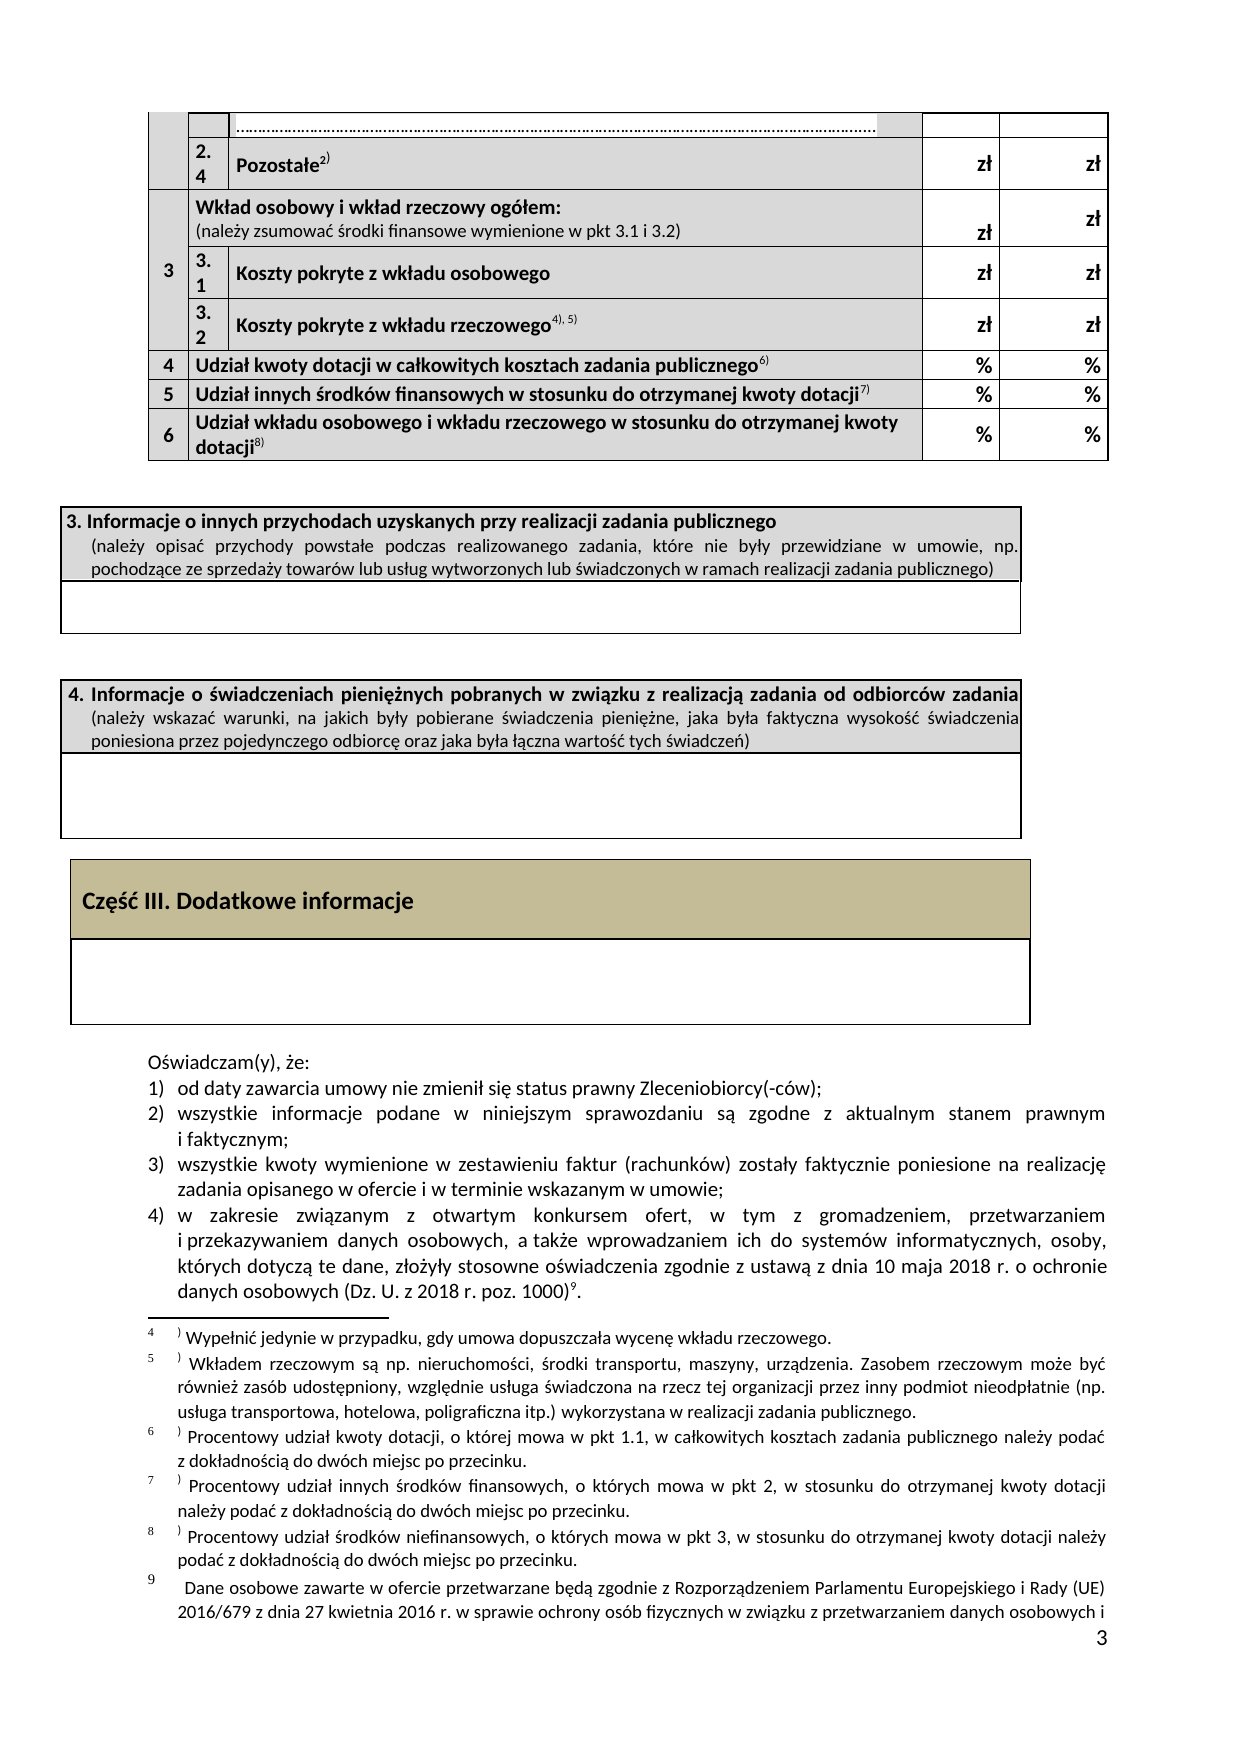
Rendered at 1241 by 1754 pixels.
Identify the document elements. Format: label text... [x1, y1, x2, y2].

table_cell zł [923, 247, 999, 298]
table_cell % [923, 380, 999, 408]
text Oświadczam(y), że: [148, 1049, 1107, 1075]
table_cell Pozostałe2) [229, 138, 922, 189]
table_cell % [923, 351, 999, 379]
table_cell [62, 754, 1020, 837]
table_cell Wkład osobowy i wkład rzeczowy ogółem: (należy zsumować środki finansowe wymienione w pkt 3.1 i 3.2) [189, 190, 922, 246]
table_cell zł [1000, 138, 1107, 189]
table_cell zł [1000, 299, 1107, 350]
table_cell 5 [149, 380, 188, 408]
table_cell [62, 580, 1020, 632]
table_cell 2.4 [189, 138, 228, 189]
table_cell 6 [149, 409, 188, 460]
table_cell zł [923, 138, 999, 189]
table_cell zł [923, 190, 999, 246]
table_cell zł [1000, 190, 1107, 246]
table_cell 3.2 [189, 299, 228, 350]
table_cell [72, 940, 1029, 1023]
table_header 4. Informacje o świadczeniach pieniężnych pobranych w związku z realizacją zadania od odbiorców zadania (należy wskazać warunki, na jakich były pobierane świadczenia pieniężne, jaka była faktyczna wysokość świadczenia poniesiona przez pojedynczego odbiorcę oraz jaka była łączna wartość tych świadczeń) [62, 681, 1020, 752]
text 4) w zakresie związanym z otwartym konkursem ofert, w tym z gromadzeniem, przetwarzaniem i przekazywaniem danych osobowych, a także wprowadzaniem ich do systemów informatycznych, osoby, których dotyczą te dane, złożyły stosowne oświadczenia zgodnie z ustawą z dnia 10 maja 2018 r. o ochronie danych osobowych (Dz. U. z 2018 r. poz. 1000). [148, 1202, 1107, 1304]
table_cell % [1000, 409, 1107, 460]
table_cell % [1000, 351, 1107, 379]
table_cell Koszty pokryte z wkładu rzeczowego), ) [229, 299, 922, 350]
table_cell % [1000, 380, 1107, 408]
text 3) wszystkie kwoty wymienione w zestawieniu faktur (rachunków) zostały faktycznie poniesione na realizację zadania opisanego w ofercie i w terminie wskazanym w umowie; [148, 1151, 1107, 1202]
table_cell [230, 113, 922, 137]
table_header 3. Informacje o innych przychodach uzyskanych przy realizacji zadania publicznego (należy opisać przychody powstałe podczas realizowanego zadania, które nie były przewidziane w umowie, np. pochodzące ze sprzedaży towarów lub usług wytworzonych lub świadczonych w ramach realizacji zadania publicznego) [62, 508, 1020, 579]
table_cell 4 [149, 351, 188, 379]
table_header Część III. Dodatkowe informacje [71, 860, 1030, 938]
table_cell % [923, 409, 999, 460]
table_cell Koszty pokryte z wkładu osobowego [229, 247, 922, 298]
table_cell 3.1 [189, 247, 228, 298]
table_cell 3 [149, 190, 188, 350]
text 2) wszystkie informacje podane w niniejszym sprawozdaniu są zgodne z aktualnym stanem prawnym i faktycznym; [148, 1100, 1107, 1151]
text 1) od daty zawarcia umowy nie zmienił się status prawny Zleceniobiorcy(-ców); [148, 1075, 1107, 1100]
table_cell zł [923, 299, 999, 350]
table_cell Udział wkładu osobowego i wkładu rzeczowego w stosunku do otrzymanej kwoty dotacji) [189, 409, 922, 460]
table_cell zł [1000, 247, 1107, 298]
table_cell Udział innych środków finansowych w stosunku do otrzymanej kwoty dotacji) [189, 380, 922, 408]
table_cell Udział kwoty dotacji w całkowitych kosztach zadania publicznego) [189, 351, 922, 379]
